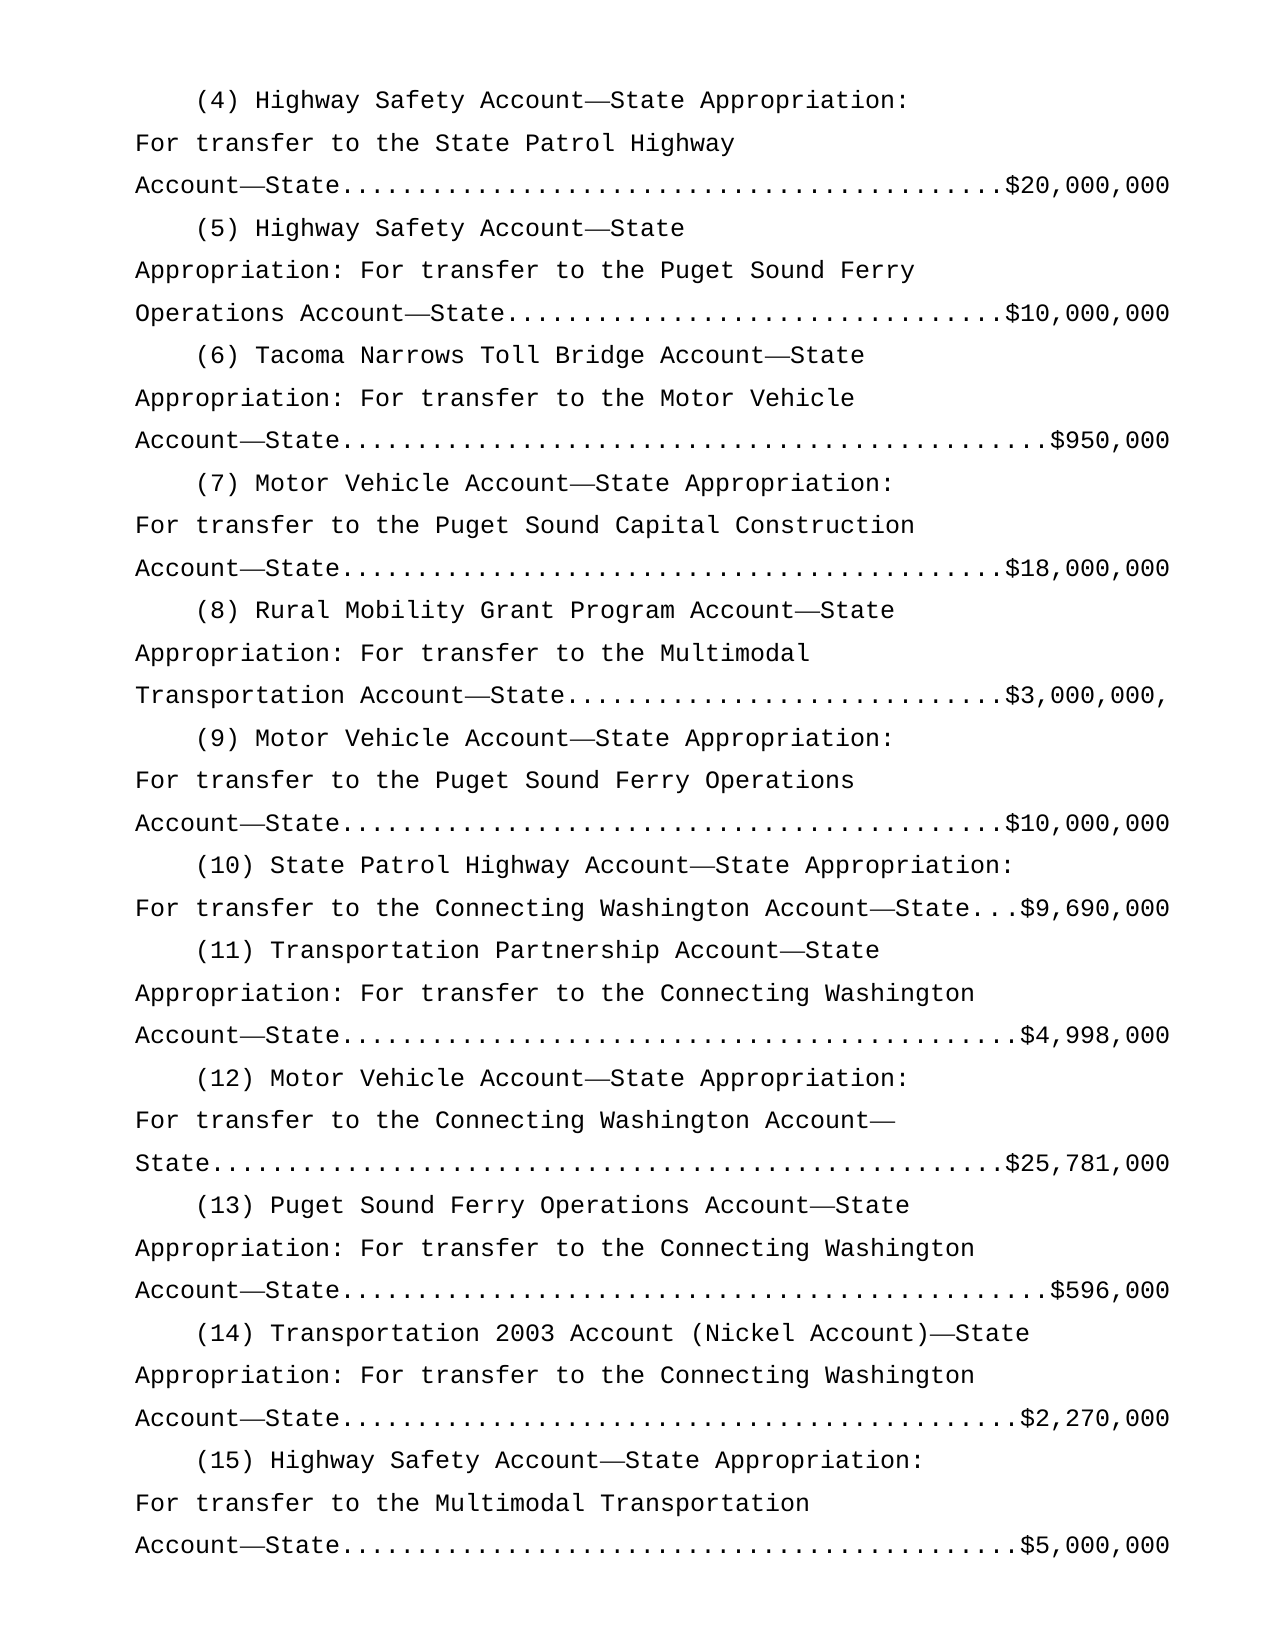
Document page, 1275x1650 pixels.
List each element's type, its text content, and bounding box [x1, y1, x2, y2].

text For transfer to the State Patrol Highway [135, 117, 1170, 160]
text Account—State $950,000 [135, 415, 1170, 457]
text For transfer to the Puget Sound Ferry Operations [135, 755, 1170, 797]
text State $25,781,000 [135, 1137, 1170, 1180]
text (4) Highway Safety Account—State Appropriation: [135, 75, 1170, 117]
text Account—State $2,270,000 [135, 1392, 1170, 1435]
text (5) Highway Safety Account—State [135, 202, 1170, 245]
text Account—State $18,000,000 [135, 542, 1170, 585]
text (7) Motor Vehicle Account—State Appropriation: [135, 457, 1170, 500]
text Transportation Account—State $3,000,000, [135, 670, 1170, 712]
text Appropriation: For transfer to the Connecting Washington [135, 1350, 1170, 1392]
text (15) Highway Safety Account—State Appropriation: [135, 1435, 1170, 1477]
text (9) Motor Vehicle Account—State Appropriation: [135, 712, 1170, 755]
text (10) State Patrol Highway Account—State Appropriation: [135, 840, 1170, 882]
text (11) Transportation Partnership Account—State [135, 925, 1170, 967]
text (14) Transportation 2003 Account (Nickel Account)—State [135, 1307, 1170, 1350]
text (8) Rural Mobility Grant Program Account—State [135, 585, 1170, 627]
text Appropriation: For transfer to the Puget Sound Ferry [135, 245, 1170, 287]
text Account—State $596,000 [135, 1265, 1170, 1307]
text (6) Tacoma Narrows Toll Bridge Account—State [135, 330, 1170, 372]
text Appropriation: For transfer to the Multimodal [135, 627, 1170, 670]
text Account—State $20,000,000 [135, 160, 1170, 202]
text For transfer to the Puget Sound Capital Construction [135, 500, 1170, 542]
text Operations Account—State $10,000,000 [135, 287, 1170, 330]
text For transfer to the Connecting Washington Account—State $9,690,000 [135, 882, 1170, 925]
text (12) Motor Vehicle Account—State Appropriation: [135, 1052, 1170, 1095]
text Appropriation: For transfer to the Connecting Washington [135, 1222, 1170, 1265]
text Account—State $4,998,000 [135, 1010, 1170, 1052]
text Account—State $5,000,000 [135, 1520, 1170, 1562]
text Account—State $10,000,000 [135, 797, 1170, 840]
text For transfer to the Connecting Washington Account— [135, 1095, 1170, 1137]
text Appropriation: For transfer to the Motor Vehicle [135, 372, 1170, 415]
text (13) Puget Sound Ferry Operations Account—State [135, 1180, 1170, 1222]
text For transfer to the Multimodal Transportation [135, 1477, 1170, 1520]
text Appropriation: For transfer to the Connecting Washington [135, 967, 1170, 1010]
